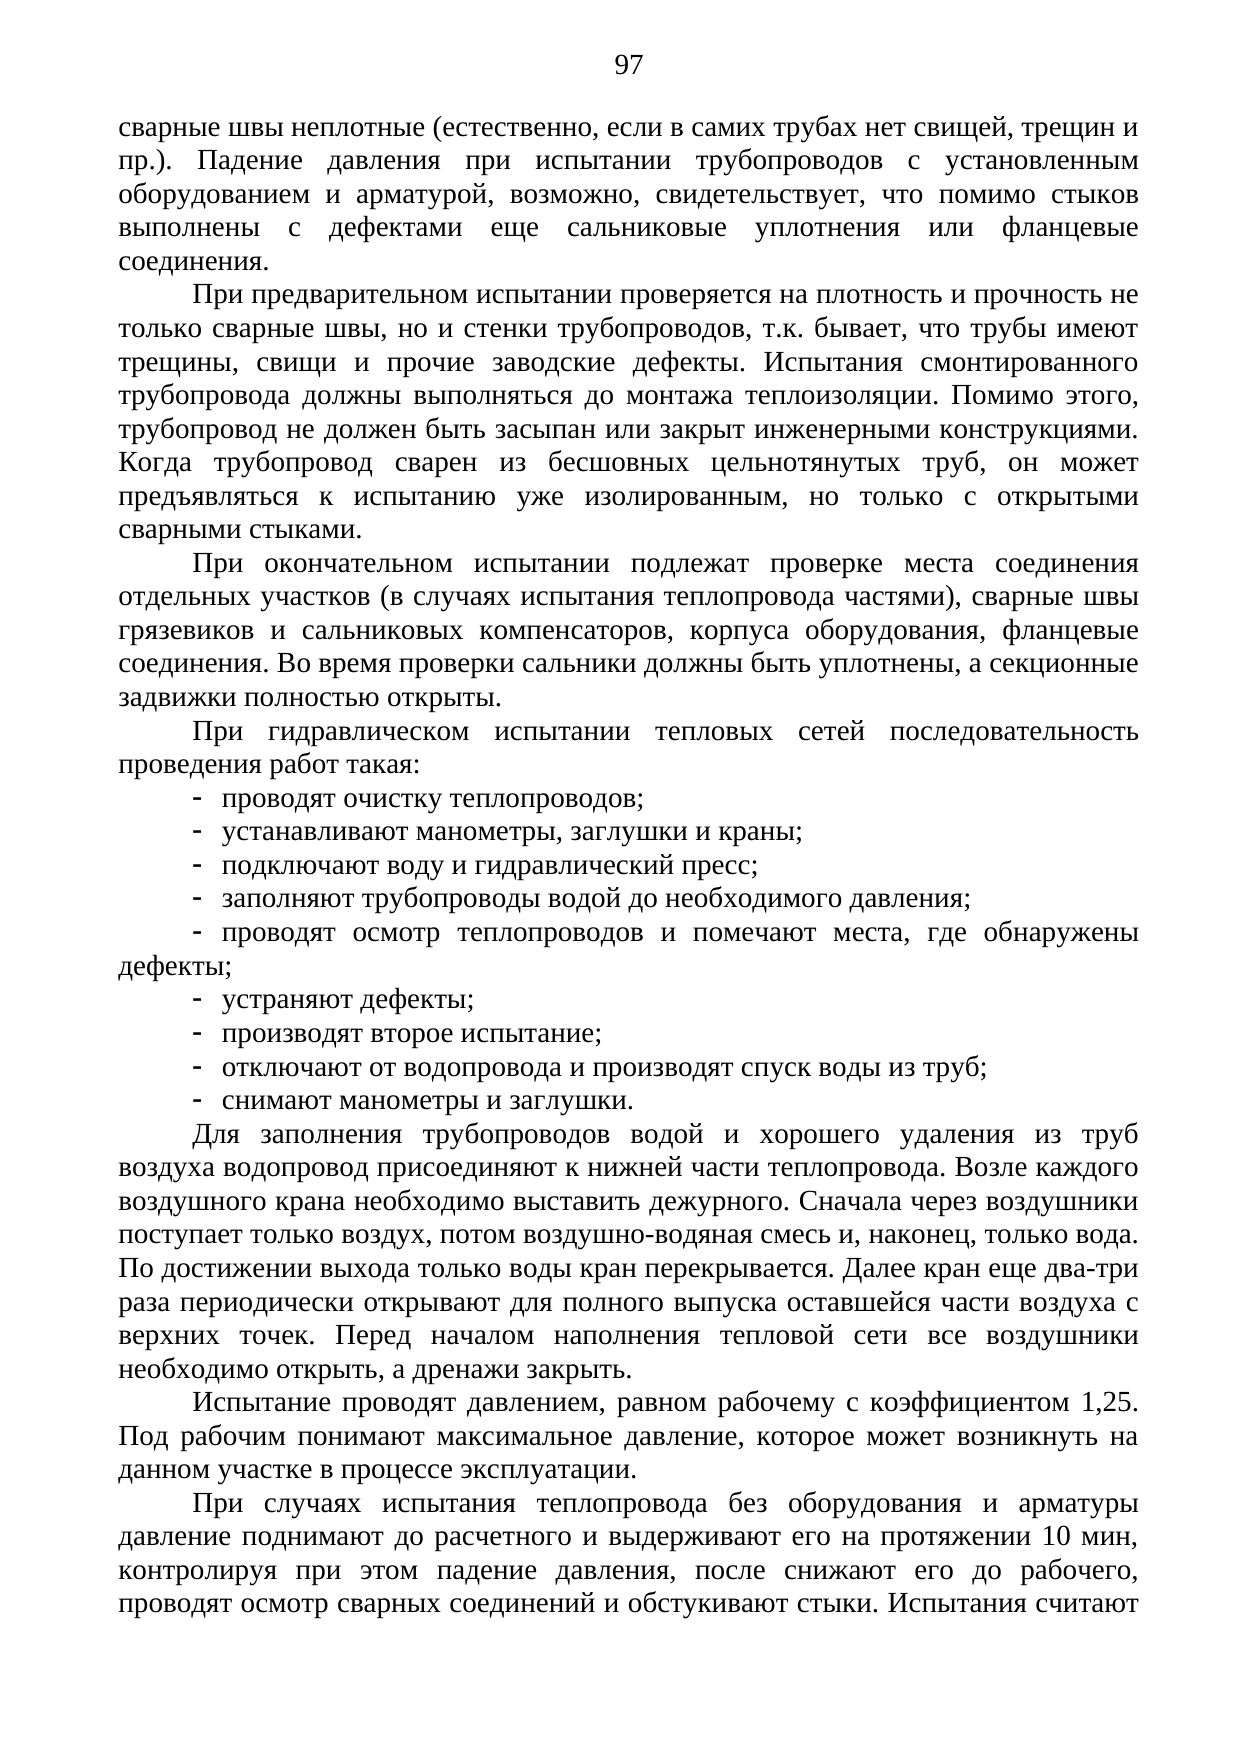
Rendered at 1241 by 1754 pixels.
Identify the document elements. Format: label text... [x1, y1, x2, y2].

text При окончательном испытании подлежат проверке места соединения отдельных участков (в случаях испытания теплопровода частями), сварные швы грязевиков и сальниковых компенсаторов, корпуса оборудования, фланцевые соединения. Во время проверки сальники должны быть уплотнены, а секционные задвижки полностью открыты. [118, 545, 1140, 713]
text Для заполнения трубопроводов водой и хорошего удаления из труб воздуха водопровод присоединяют к нижней части теплопровода. Возле каждого воздушного крана необходимо выставить дежурного. Сначала через воздушники поступает только воздух, потом воздушно-водяная смесь и, наконец, только вода. По достижении выхода только воды кран перекрывается. Далее кран еще два-три раза периодически открывают для полного выпуска оставшейся части воздуха с верхних точек. Перед началом наполнения тепловой сети все воздушники необходимо открыть, а дренажи закрыть. [118, 1116, 1140, 1384]
list устанавливают манометры, заглушки и краны; [118, 813, 1140, 847]
list отключают от водопровода и производят спуск воды из труб; [118, 1049, 1140, 1082]
text Испытание проводят давлением, равном рабочему с коэффициентом 1,25. Под рабочим понимают максимальное давление, которое может возникнуть на данном участке в процессе эксплуатации. [118, 1384, 1140, 1485]
text При предварительном испытании проверяется на плотность и прочность не только сварные швы, но и стенки трубопроводов, т.к. бывает, что трубы имеют трещины, свищи и прочие заводские дефекты. Испытания смонтированного трубопровода должны выполняться до монтажа теплоизоляции. Помимо этого, трубопровод не должен быть засыпан или закрыт инженерными конструкциями. Когда трубопровод сварен из бесшовных цельнотянутых труб, он может предъявляться к испытанию уже изолированным, но только с открытыми сварными стыками. [118, 277, 1140, 545]
list заполняют трубопроводы водой до необходимого давления; [118, 881, 1140, 914]
list проводят очистку теплопроводов; [118, 780, 1140, 813]
list подключают воду и гидравлический пресс; [118, 847, 1140, 881]
list проводят осмотр теплопроводов и помечают места, где обнаружены дефекты; [118, 914, 1140, 981]
list устраняют дефекты; [118, 981, 1140, 1015]
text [118, 109, 1140, 277]
list снимают манометры и заглушки. [118, 1082, 1140, 1116]
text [118, 1485, 1140, 1619]
text При гидравлическом испытании тепловых сетей последовательность проведения работ такая: [118, 713, 1140, 780]
list производят второе испытание; [118, 1015, 1140, 1049]
